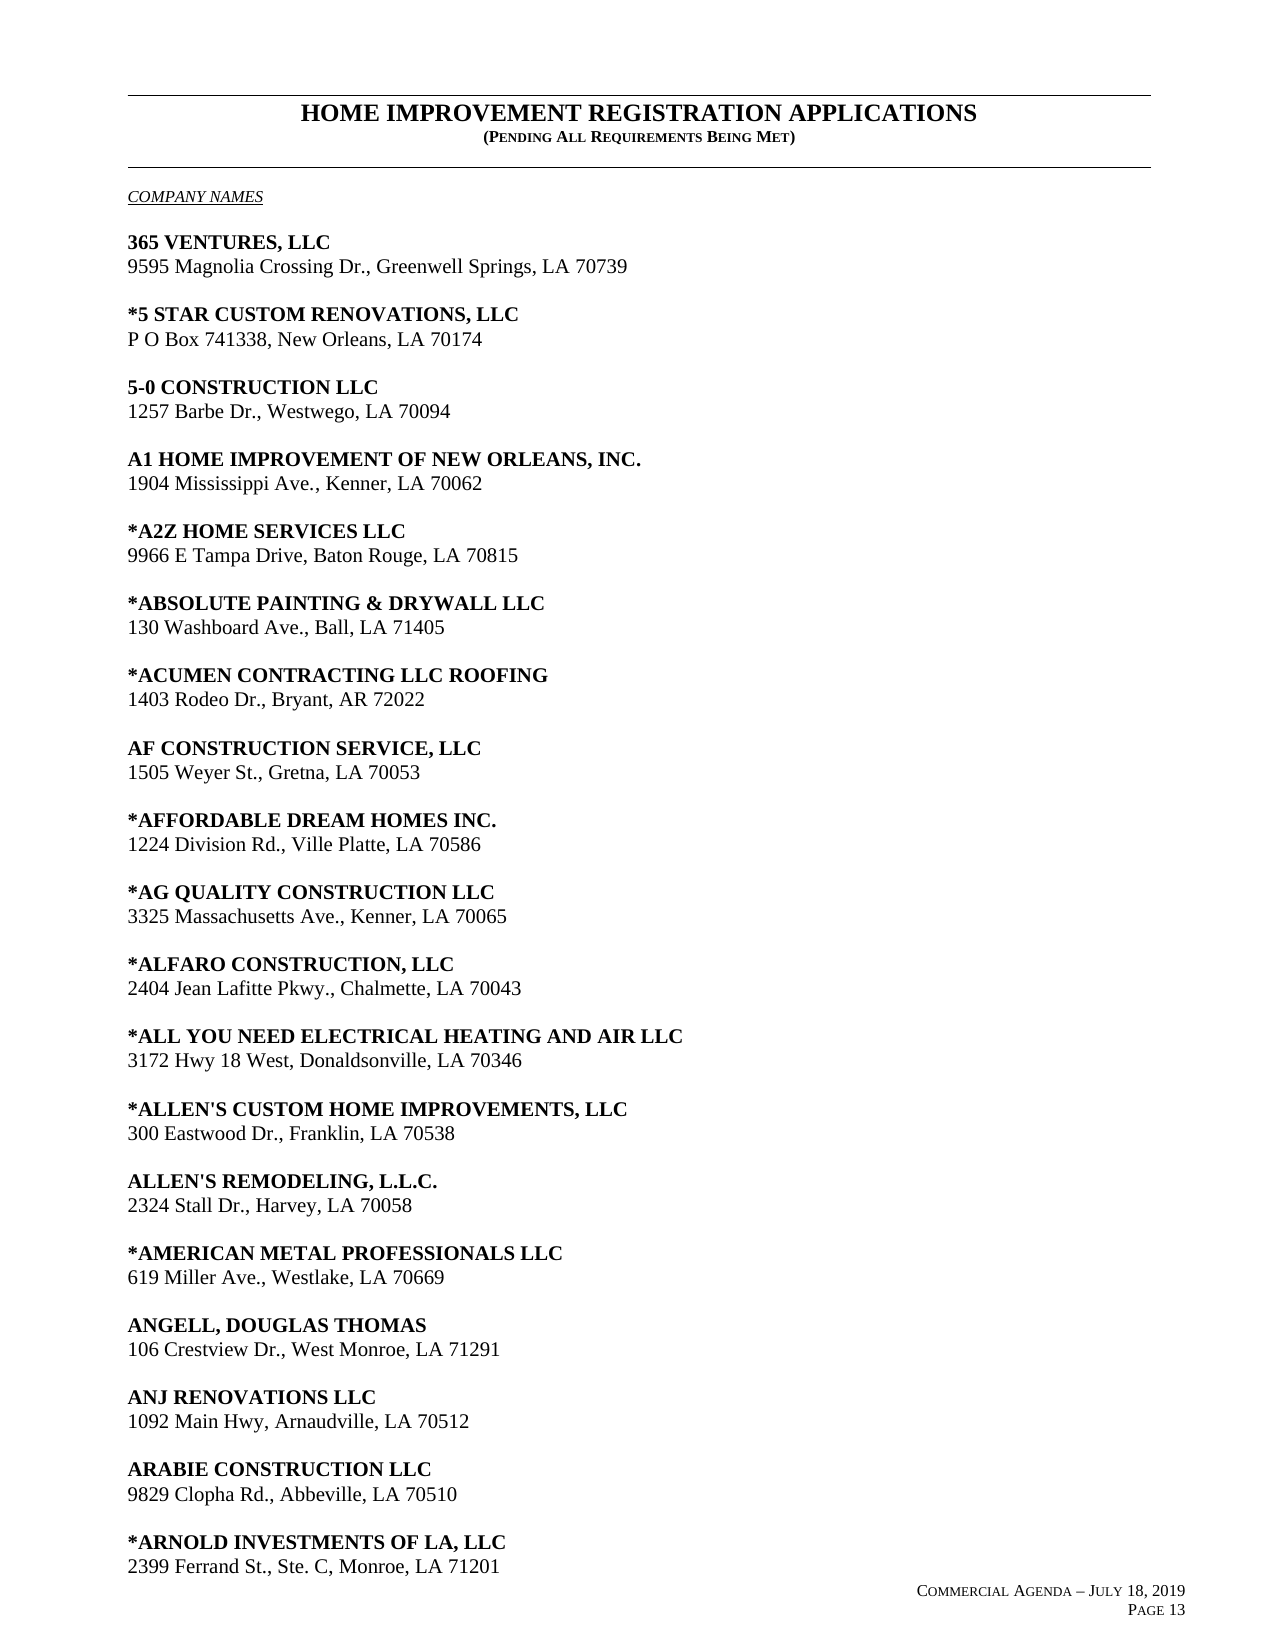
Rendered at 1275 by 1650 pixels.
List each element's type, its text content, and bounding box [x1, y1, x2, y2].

text 5-0 CONSTRUCTION LLC [127, 374, 1166, 399]
text *ALFARO CONSTRUCTION, LLC [127, 952, 1166, 976]
text 1403 Rodeo Dr., Bryant, AR 72022 [127, 687, 1166, 711]
text 1505 Weyer St., Gretna, LA 70053 [127, 759, 1166, 784]
text ARABIE CONSTRUCTION LLC [127, 1457, 1166, 1481]
text AF CONSTRUCTION SERVICE, LLC [127, 736, 1166, 759]
text *ABSOLUTE PAINTING & DRYWALL LLC [127, 591, 1166, 615]
text 106 Crestview Dr., West Monroe, LA 71291 [127, 1337, 1166, 1361]
text 9829 Clopha Rd., Abbeville, LA 70510 [127, 1481, 1166, 1506]
text ANGELL, DOUGLAS THOMAS [127, 1313, 1166, 1337]
text ALLEN'S REMODELING, L.L.C. [127, 1169, 1166, 1193]
text 619 Miller Ave., Westlake, LA 70669 [127, 1265, 1166, 1289]
text *ALLEN'S CUSTOM HOME IMPROVEMENTS, LLC [127, 1096, 1166, 1121]
text 130 Washboard Ave., Ball, LA 71405 [127, 615, 1166, 639]
text 3172 Hwy 18 West, Donaldsonville, LA 70346 [127, 1048, 1166, 1072]
text *ACUMEN CONTRACTING LLC ROOFING [127, 663, 1166, 687]
text 2324 Stall Dr., Harvey, LA 70058 [127, 1193, 1166, 1217]
text 365 VENTURES, LLC [127, 230, 1166, 254]
text 1257 Barbe Dr., Westwego, LA 70094 [127, 399, 1166, 423]
text 2404 Jean Lafitte Pkwy., Chalmette, LA 70043 [127, 976, 1166, 1000]
text HOME IMPROVEMENT REGISTRATION APPLICATIONS [127, 96, 1151, 123]
text COMPANY NAMES [127, 187, 1151, 206]
text *ARNOLD INVESTMENTS OF LA, LLC [127, 1529, 1166, 1554]
text *AMERICAN METAL PROFESSIONALS LLC [127, 1241, 1166, 1265]
text 1224 Division Rd., Ville Platte, LA 70586 [127, 832, 1166, 856]
text 2399 Ferrand St., Ste. C, Monroe, LA 71201 [127, 1554, 1166, 1578]
text 1904 Mississippi Ave. , Kenner, LA 70062 [127, 471, 1166, 495]
text *AG QUALITY CONSTRUCTION LLC [127, 880, 1166, 904]
text 1092 Main Hwy, Arnaudville, LA 70512 [127, 1409, 1166, 1433]
text 3325 Massachusetts Ave., Kenner, LA 70065 [127, 904, 1166, 928]
text *A2Z HOME SERVICES LLC [127, 519, 1166, 543]
text 9595 Magnolia Crossing Dr., Greenwell Springs, LA 70739 [127, 254, 1166, 278]
text (Pending All Requirements Being Met) [127, 123, 1151, 146]
text *5 STAR CUSTOM RENOVATIONS, LLC [127, 302, 1166, 326]
text ANJ RENOVATIONS LLC [127, 1385, 1166, 1409]
text A1 HOME IMPROVEMENT OF NEW ORLEANS, INC. [127, 447, 1166, 471]
text 9966 E Tampa Drive, Baton Rouge, LA 70815 [127, 543, 1166, 567]
text 300 Eastwood Dr., Franklin, LA 70538 [127, 1121, 1166, 1144]
text *ALL YOU NEED ELECTRICAL HEATING AND AIR LLC [127, 1024, 1166, 1048]
text P O Box 741338, New Orleans, LA 70174 [127, 326, 1166, 351]
text *AFFORDABLE DREAM HOMES INC. [127, 808, 1166, 832]
